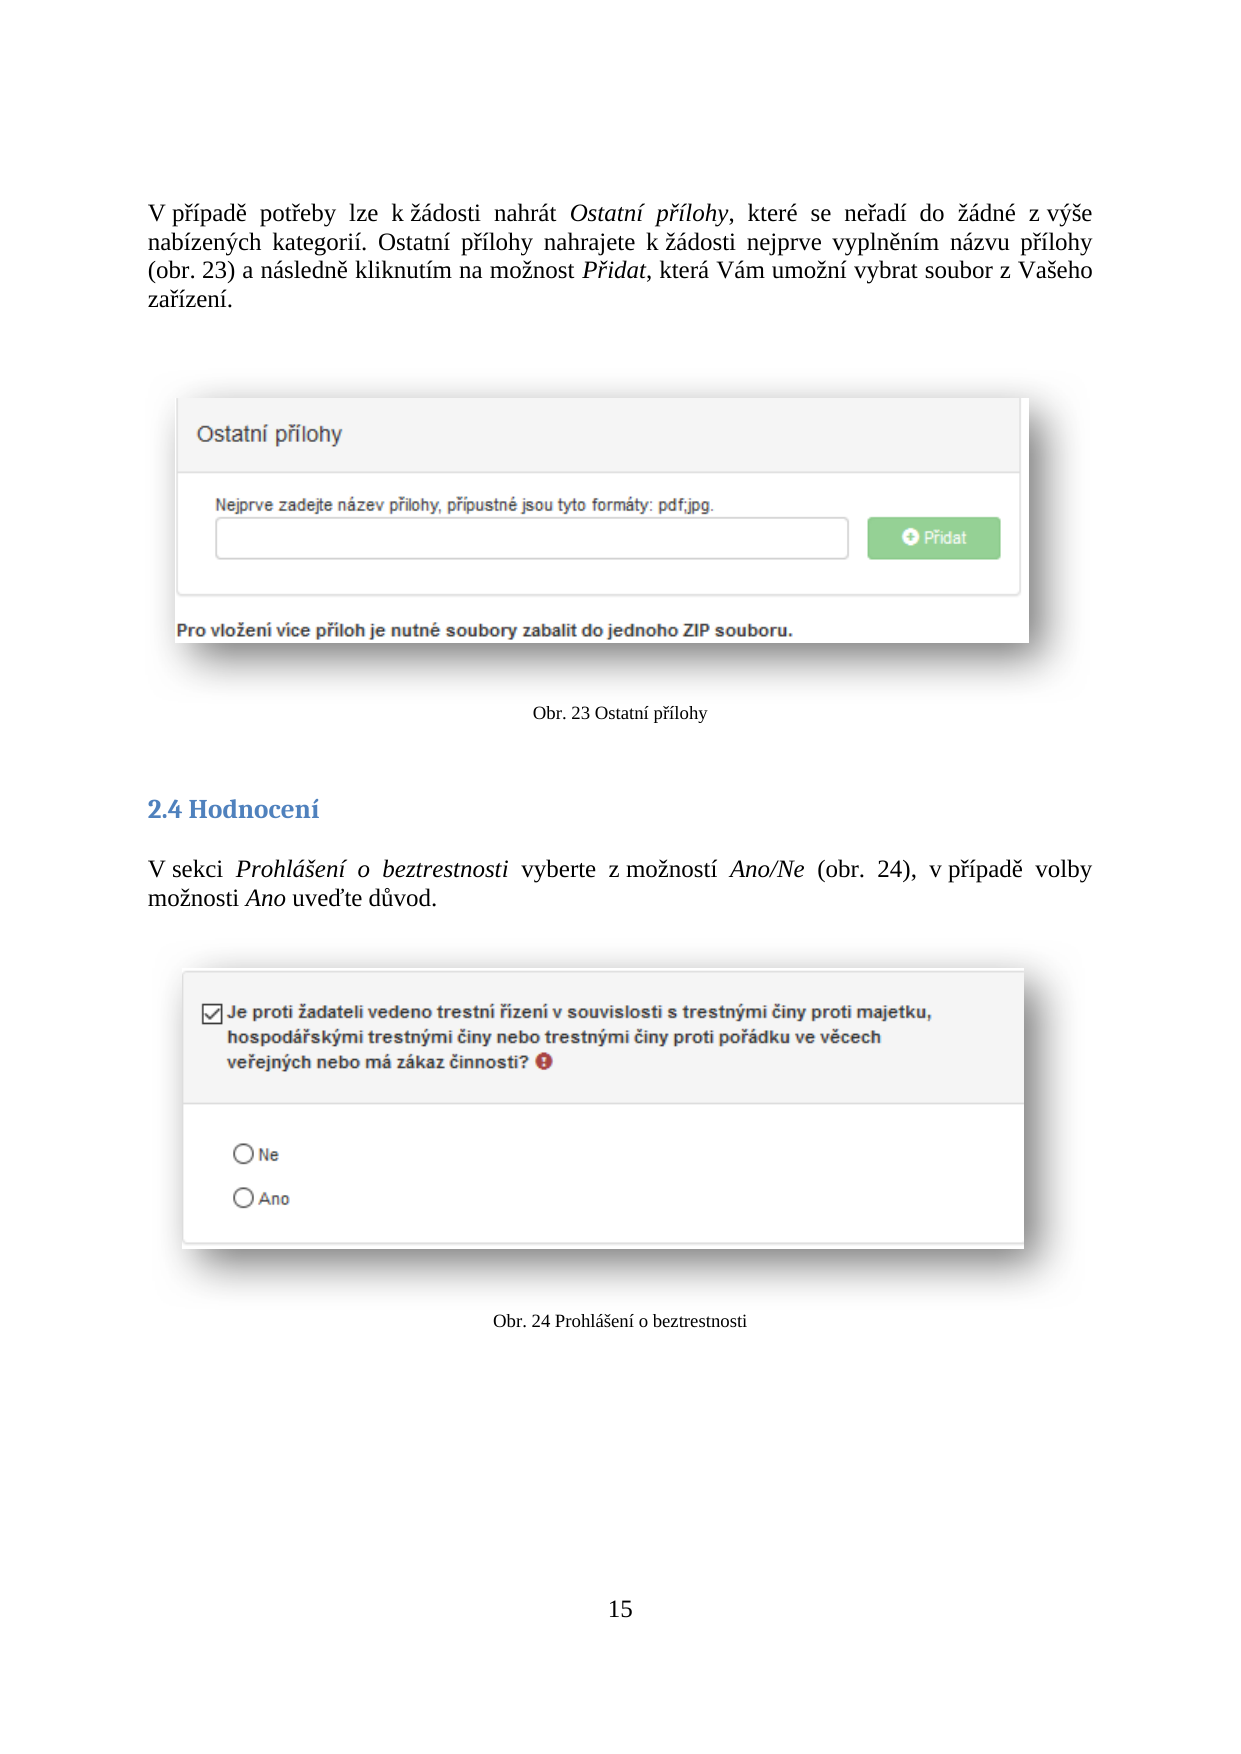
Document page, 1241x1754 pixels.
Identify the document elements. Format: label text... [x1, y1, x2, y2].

text V sekci Prohlášení o beztrestnosti vyberte z možností Ano/Ne (obr. 24), v případě volby možnosti Ano uveďte důvod. [148, 854, 1093, 912]
subtitle 2.4 Hodnocení [148, 794, 1093, 826]
text V případě potřeby lze k žádosti nahrát Ostatní přílohy, které se neřadí do žádné z výše nabízených kategorií. Ostatní přílohy nahrajete k žádosti nejprve vyplněním názvu přílohy (obr. 23) a následně kliknutím na možnost Přidat, která Vám umožní vybrat soubor z Vašeho zařízení. [148, 198, 1093, 313]
text Obr. 24 Prohlášení o beztrestnosti [148, 1309, 1093, 1331]
text Obr. 23 Ostatní přílohy [148, 702, 1093, 723]
